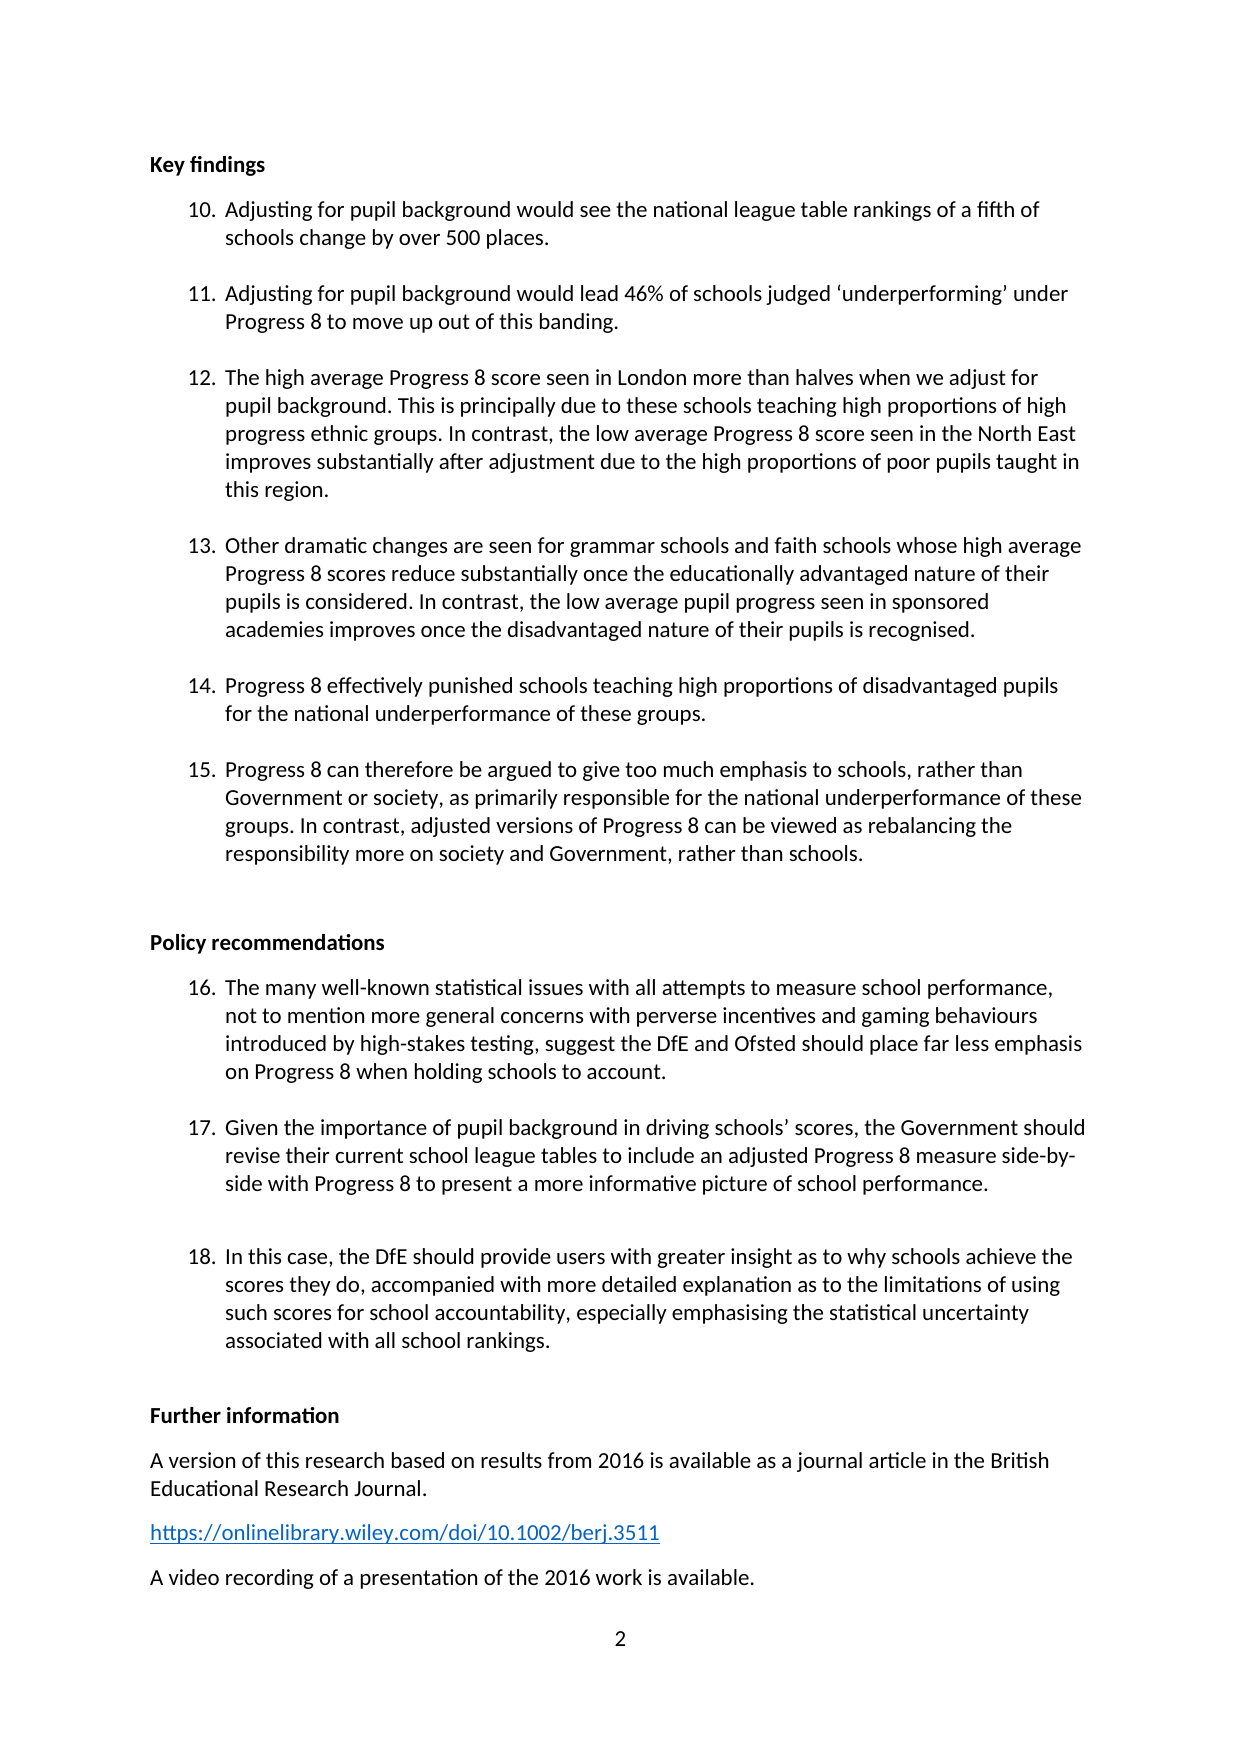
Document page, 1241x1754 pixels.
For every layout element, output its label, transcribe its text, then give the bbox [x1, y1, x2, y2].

list Other dramatic changes are seen for grammar schools and faith schools whose high average Progress 8 scores reduce substantially once the educationally advantaged nature of their pupils is considered. In contrast, the low average pupil progress seen in sponsored academies improves once the disadvantaged nature of their pupils is recognised. [187, 531, 1090, 643]
text https://onlinelibrary.wiley.com/doi/10.1002/berj.3511 [150, 1518, 1090, 1546]
text Key findings [150, 150, 1090, 178]
list The many well-known statistical issues with all attempts to measure school performance, not to mention more general concerns with perverse incentives and gaming behaviours introduced by high-stakes testing, suggest the DfE and Ofsted should place far less emphasis on Progress 8 when holding schools to account. [187, 973, 1090, 1085]
text A version of this research based on results from 2016 is available as a journal article in the British Educational Research Journal. [150, 1446, 1090, 1502]
list Progress 8 can therefore be argued to give too much emphasis to schools, rather than Government or society, as primarily responsible for the national underperformance of these groups. In contrast, adjusted versions of Progress 8 can be viewed as rebalancing the responsibility more on society and Government, rather than schools. [187, 755, 1090, 867]
list Adjusting for pupil background would lead 46% of schools judged ‘underperforming’ under Progress 8 to move up out of this banding. [187, 279, 1090, 363]
text Policy recommendations [150, 928, 1090, 957]
list The high average Progress 8 score seen in London more than halves when we adjust for pupil background. This is principally due to these schools teaching high proportions of high progress ethnic groups. In contrast, the low average Progress 8 score seen in the North East improves substantially after adjustment due to the high proportions of poor pupils taught in this region. [187, 363, 1090, 503]
list Adjusting for pupil background would see the national league table rankings of a fifth of schools change by over 500 places. [187, 195, 1090, 251]
list Given the importance of pupil background in driving schools’ scores, the Government should revise their current school league tables to include an adjusted Progress 8 measure side-by-side with Progress 8 to present a more informative picture of school performance. [187, 1113, 1090, 1197]
text Further information [150, 1401, 1090, 1429]
text A video recording of a presentation of the 2016 work is available. [150, 1563, 1090, 1591]
list Progress 8 effectively punished schools teaching high proportions of disadvantaged pupils for the national underperformance of these groups. [187, 671, 1090, 727]
list In this case, the DfE should provide users with greater insight as to why schools achieve the scores they do, accompanied with more detailed explanation as to the limitations of using such scores for school accountability, especially emphasising the statistical uncertainty associated with all school rankings. [187, 1242, 1090, 1354]
